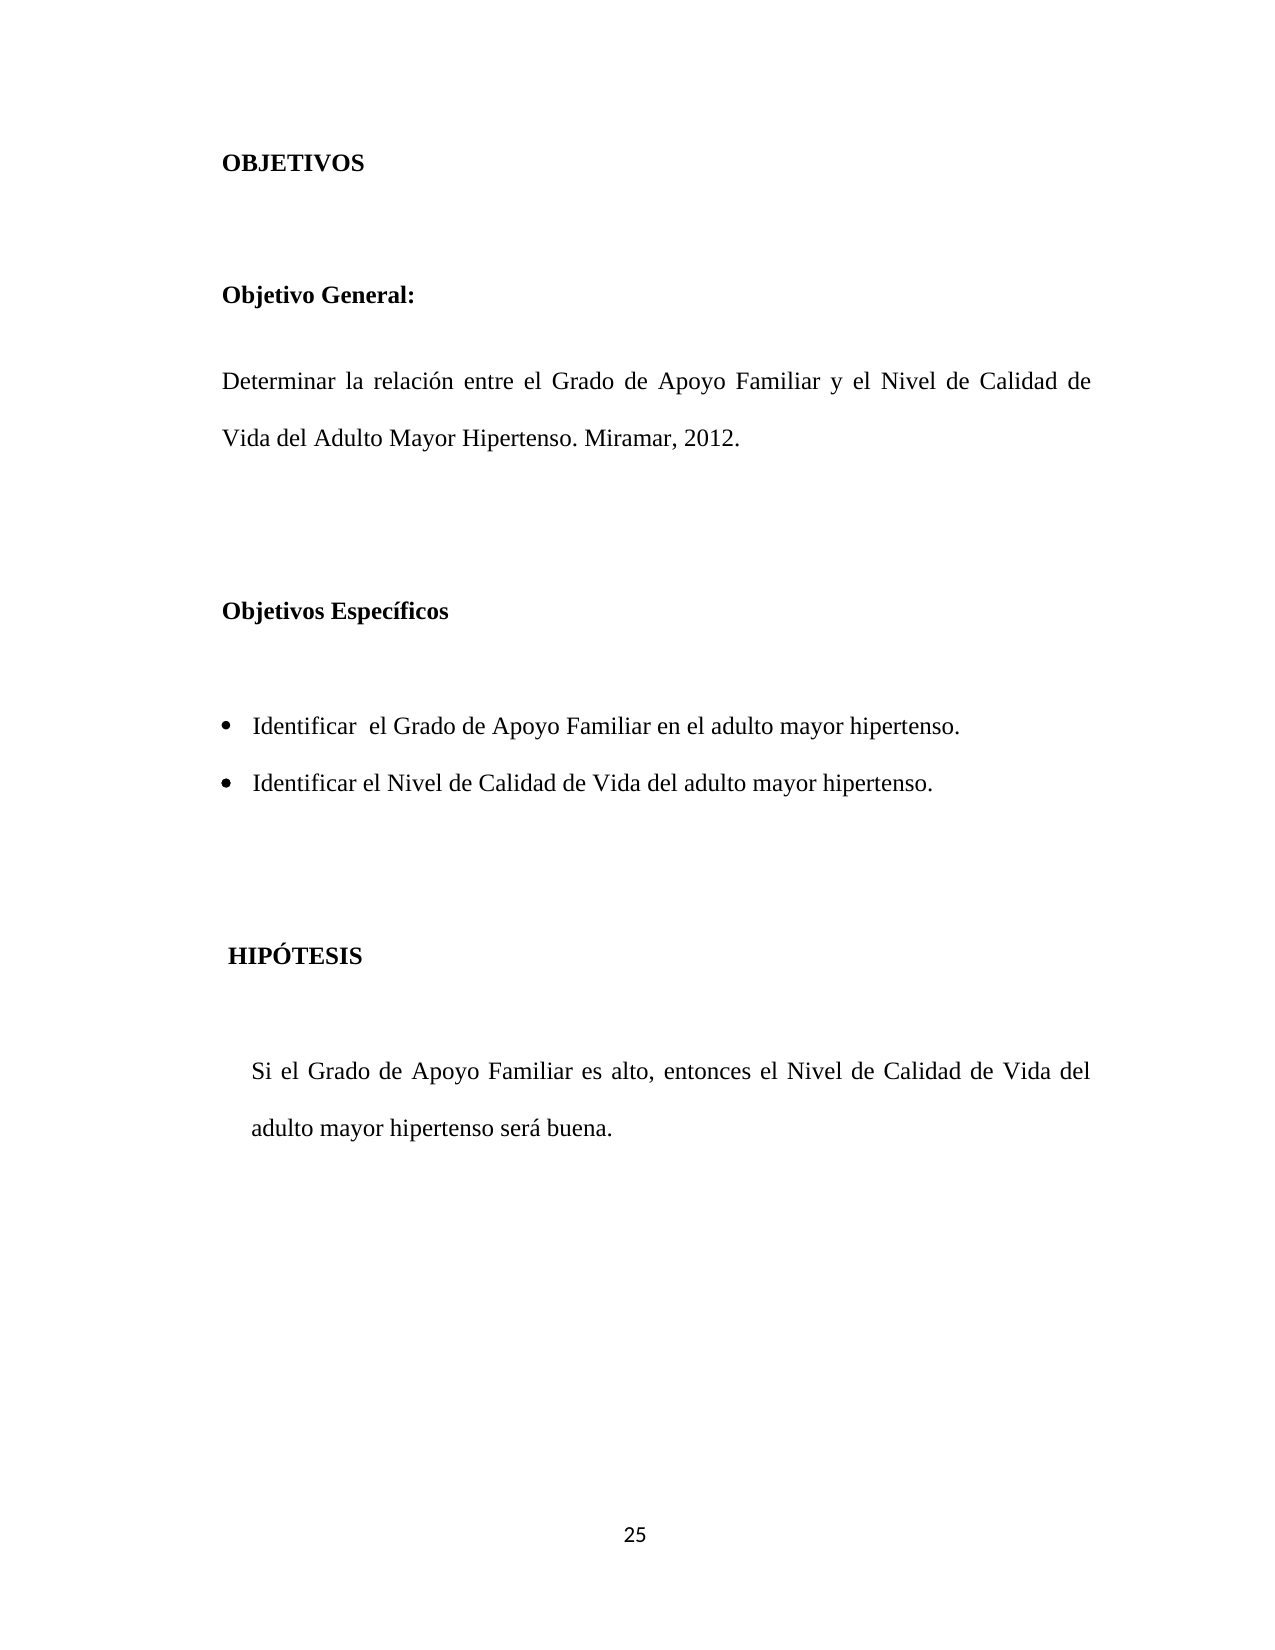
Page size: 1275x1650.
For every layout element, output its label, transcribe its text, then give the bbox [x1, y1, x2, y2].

list Objetivo General: [222, 280, 1092, 308]
text Determinar la relación entre el Grado de Apoyo Familiar y el Nivel de Calidad de Vida del Adulto Mayor Hipertenso. Miramar, 2012. [222, 366, 1092, 452]
list Si el Grado de Apoyo Familiar es alto, entonces el Nivel de Calidad de Vida del adulto mayor hipertenso será buena. [251, 1056, 1092, 1142]
text HIPÓTESIS [222, 941, 1092, 970]
list Identificar el Nivel de Calidad de Vida del adulto mayor hipertenso. [222, 768, 1092, 797]
list Objetivos Específicos [222, 596, 1092, 625]
list Identificar el Grado de Apoyo Familiar en el adulto mayor hipertenso. [222, 711, 1092, 740]
list OBJETIVOS [222, 148, 1092, 176]
